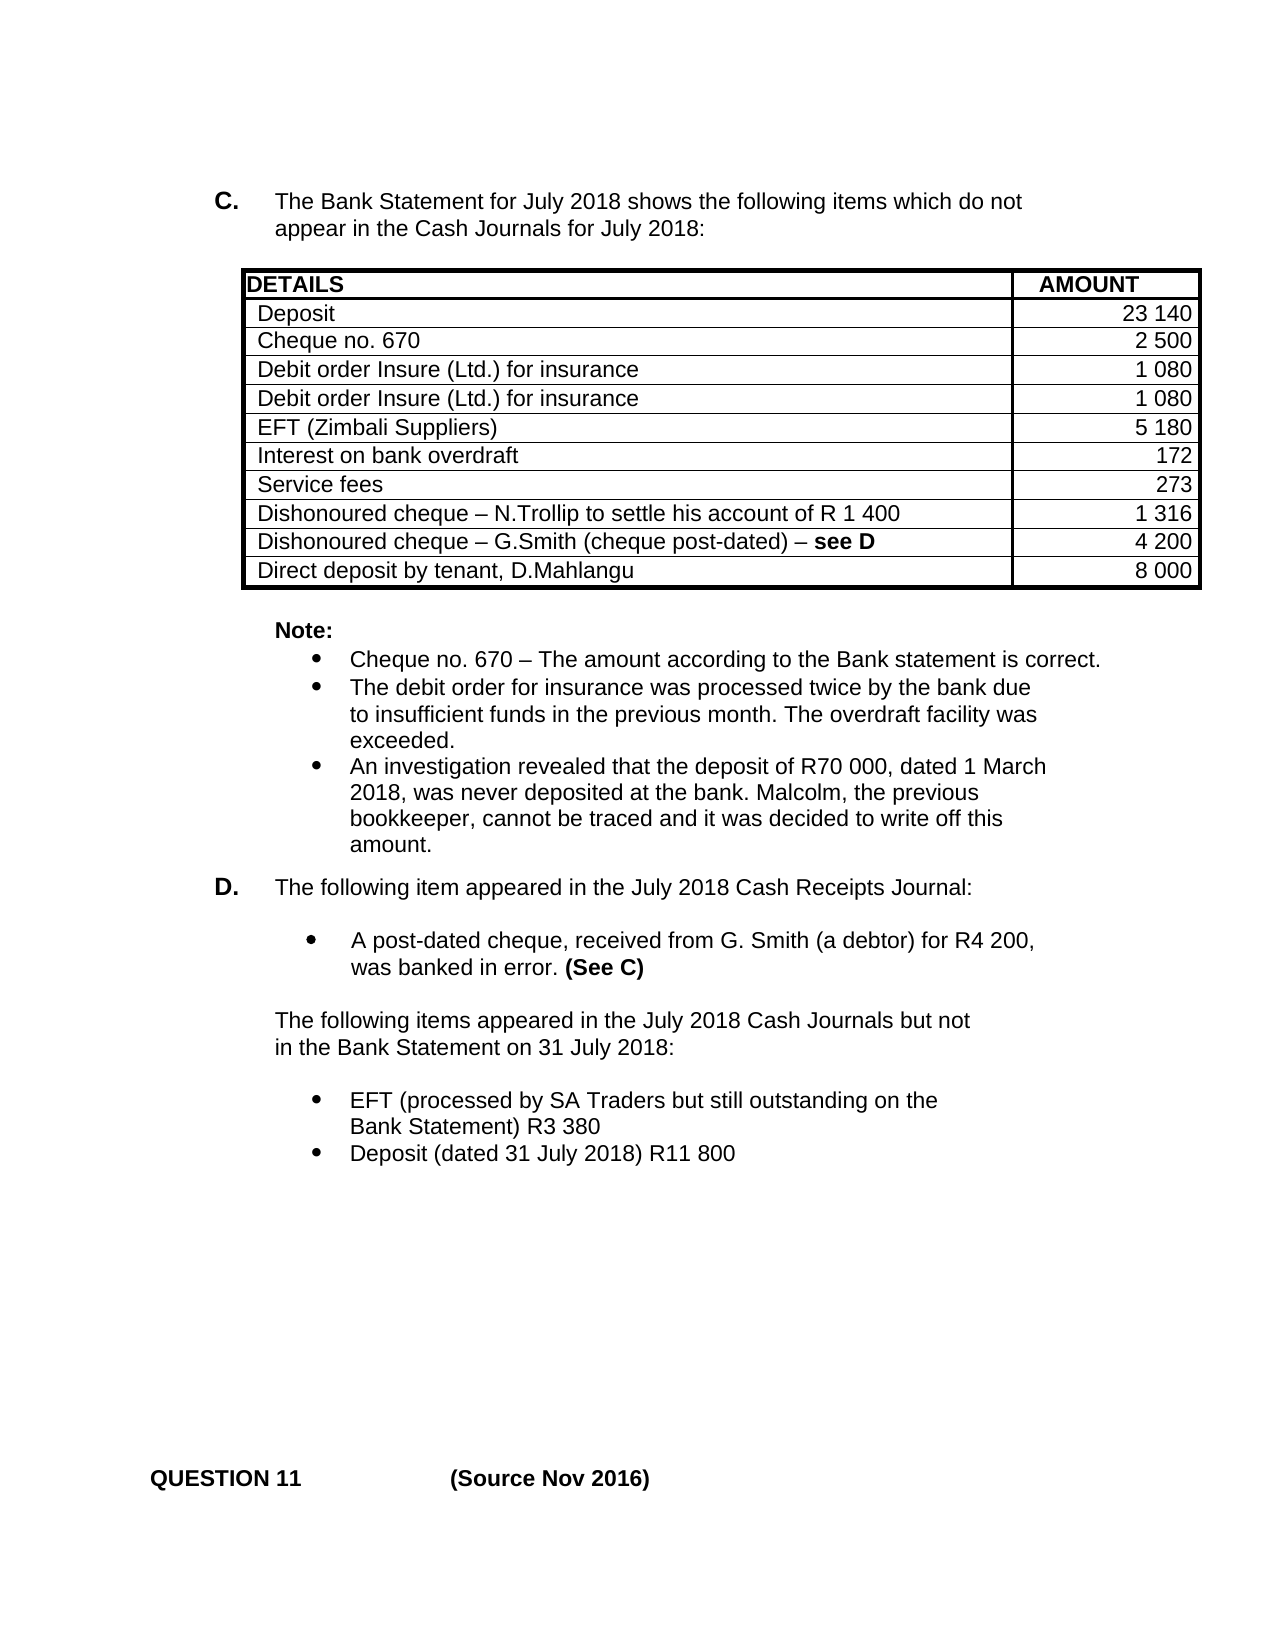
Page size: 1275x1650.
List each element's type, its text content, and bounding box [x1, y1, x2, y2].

list The debit order for insurance was processed twice by the bank due to insufficient funds in the previous month. The overdraft facility was exceeded. [312, 674, 1054, 753]
table_cell 8 000 [1014, 557, 1198, 585]
text QUESTION 11 (Source Nov 2016) [150, 1465, 1125, 1492]
list Deposit (dated 31 July 2018) R11 800 [312, 1139, 1125, 1166]
table_cell Direct deposit by tenant, D.Mahlangu [246, 557, 1011, 585]
list A post-dated cheque, received from G. Smith (a debtor) for R4 200, was banked in error. (See C) [307, 927, 1046, 980]
table_header DETAILS [246, 273, 1011, 297]
table_cell 23 140 [1014, 300, 1198, 327]
text The following items appeared in the July 2018 Cash Journals but not in the Bank Statement on 31 July 2018: [274, 1007, 975, 1060]
list The following item appeared in the July 2018 Cash Receipts Journal: [214, 872, 1125, 901]
table_cell Dishonoured cheque – G.Smith (cheque post-dated) – see D [246, 529, 1011, 556]
table_cell Interest on bank overdraft [246, 443, 1011, 470]
table_cell Deposit [246, 300, 1011, 327]
table_cell 172 [1014, 443, 1198, 470]
table_cell 273 [1014, 471, 1198, 499]
list The Bank Statement for July 2018 shows the following items which do not appear in the Cash Journals for July 2018: [214, 186, 1068, 241]
table_cell 1 080 [1014, 356, 1198, 384]
table_cell Service fees [246, 471, 1011, 499]
table_cell 4 200 [1014, 529, 1198, 556]
table_cell Debit order Insure (Ltd.) for insurance [246, 356, 1011, 384]
table_cell 2 500 [1014, 328, 1198, 355]
table_cell Debit order Insure (Ltd.) for insurance [246, 385, 1011, 413]
list EFT (processed by SA Traders but still outstanding on the Bank Statement) R3 380 [312, 1087, 993, 1139]
table_cell 1 316 [1014, 500, 1198, 527]
list An investigation revealed that the deposit of R70 000, dated 1 March 2018, was never deposited at the bank. Malcolm, the previous bookkeeper, cannot be traced and it was decided to write off this amount. [312, 753, 1061, 857]
table_cell Dishonoured cheque – N.Trollip to settle his account of R 1 400 [246, 500, 1011, 527]
table_cell 5 180 [1014, 414, 1198, 442]
table_cell 1 080 [1014, 385, 1198, 413]
table_cell EFT (Zimbali Suppliers) [246, 414, 1011, 442]
table_cell Cheque no. 670 [246, 328, 1011, 355]
subtitle Note: [274, 617, 1125, 643]
table_header AMOUNT [1014, 273, 1198, 297]
list Cheque no. 670 – The amount according to the Bank statement is correct. [312, 643, 1125, 674]
